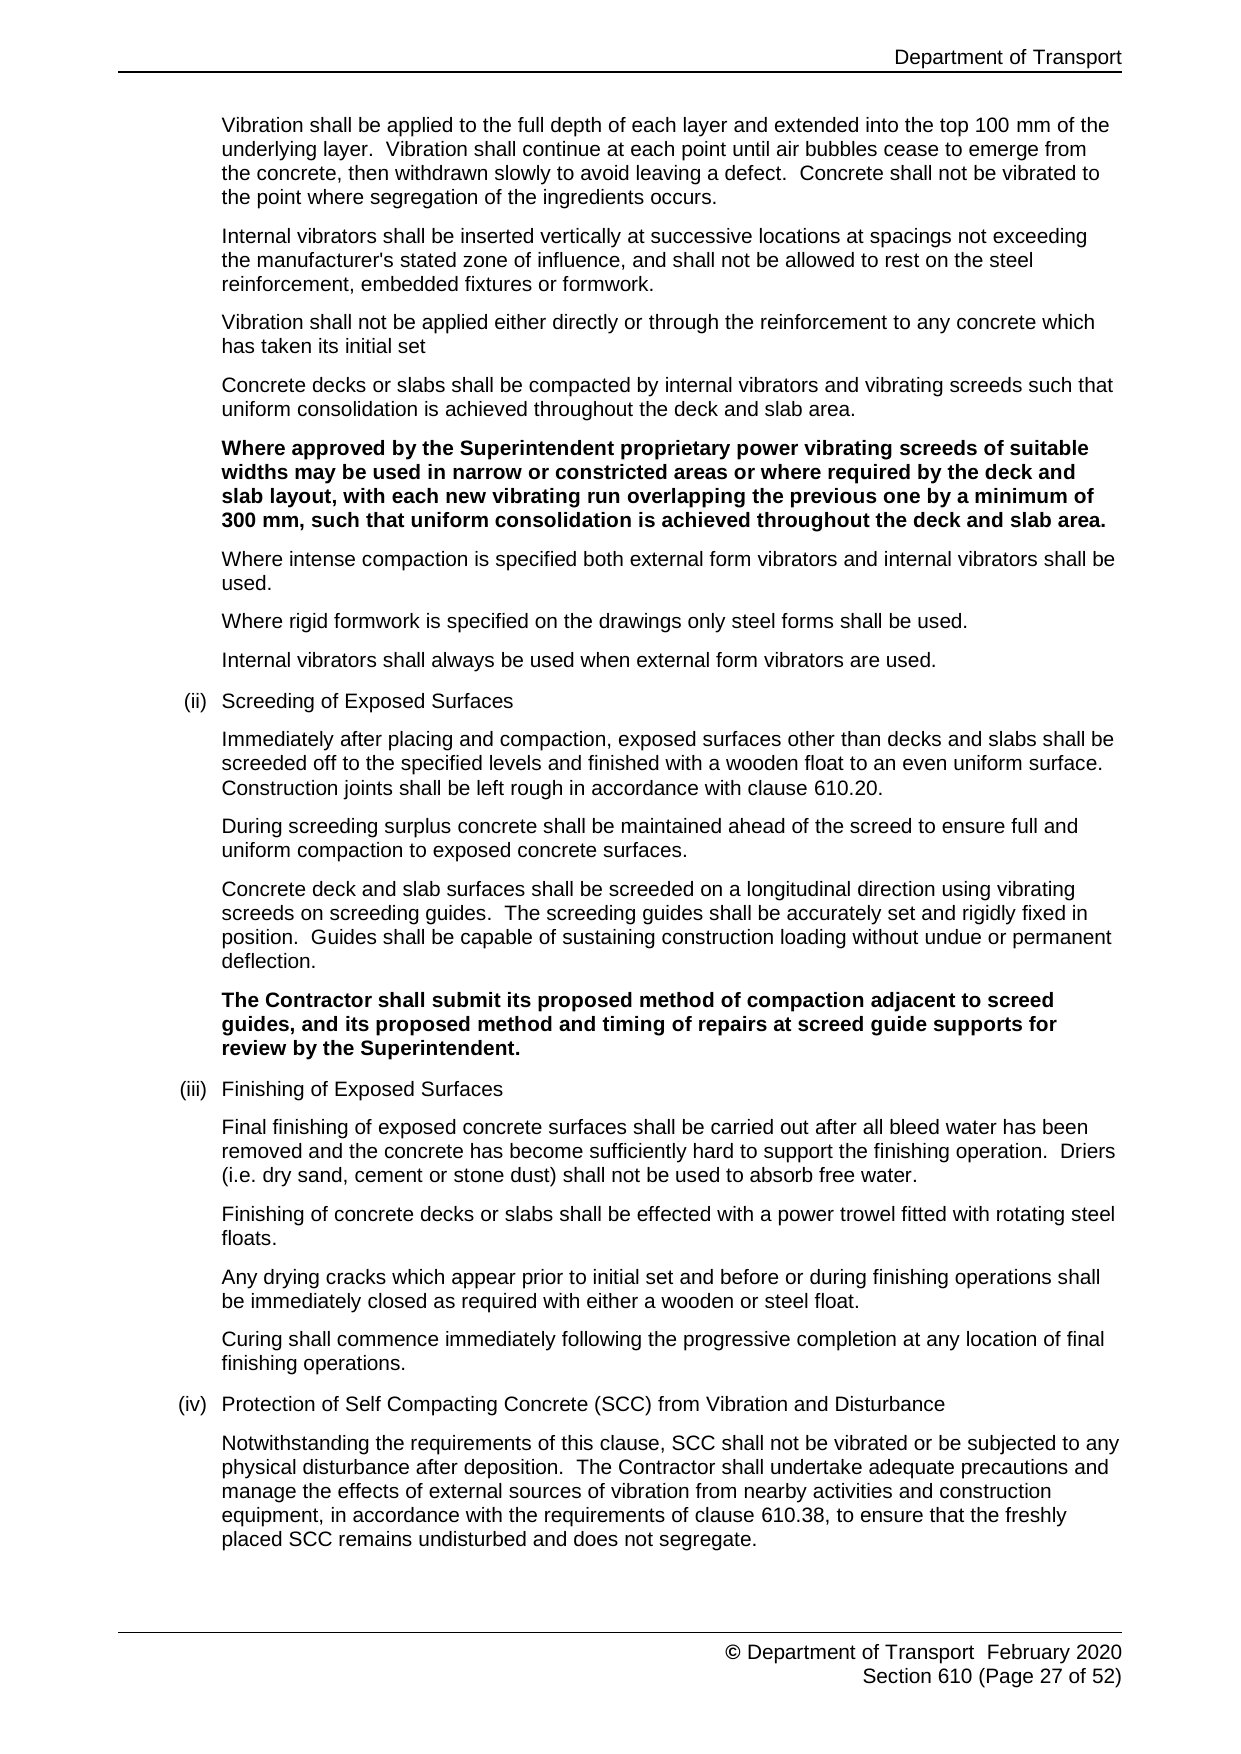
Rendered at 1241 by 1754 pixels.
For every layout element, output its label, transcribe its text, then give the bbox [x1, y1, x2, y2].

text Internal vibrators shall always be used when external form vibrators are used. [221, 648, 1122, 672]
text (ii) Screeding of Exposed Surfaces [118, 689, 1122, 713]
text Notwithstanding the requirements of this clause, SCC shall not be vibrated or be subjected to any physical disturbance after deposition. The Contractor shall undertake adequate precautions and manage the effects of external sources of vibration from nearby activities and construction equipment, in accordance with the requirements of clause 610.38, to ensure that the freshly placed SCC remains undisturbed and does not segregate. [221, 1431, 1122, 1551]
text Concrete deck and slab surfaces shall be screeded on a longitudinal direction using vibrating screeds on screeding guides. The screeding guides shall be accurately set and rigidly fixed in position. Guides shall be capable of sustaining construction loading without undue or permanent deflection. [221, 877, 1122, 973]
text Curing shall commence immediately following the progressive completion at any location of final finishing operations. [221, 1327, 1122, 1375]
text During screeding surplus concrete shall be maintained ahead of the screed to ensure full and uniform compaction to exposed concrete surfaces. [221, 814, 1122, 862]
text Internal vibrators shall be inserted vertically at successive locations at spacings not exceeding the manufacturer's stated zone of influence, and shall not be allowed to rest on the steel reinforcement, embedded fixtures or formwork. [221, 223, 1122, 296]
text Finishing of concrete decks or slabs shall be effected with a power trowel fitted with rotating steel floats. [221, 1202, 1122, 1250]
text Final finishing of exposed concrete surfaces shall be carried out after all bleed water has been removed and the concrete has become sufficiently hard to support the finishing operation. Driers (i.e. dry sand, cement or stone dust) shall not be used to absorb free water. [221, 1115, 1122, 1187]
text Where rigid formwork is specified on the drawings only steel forms shall be used. [221, 609, 1122, 633]
text Vibration shall not be applied either directly or through the reinforcement to any concrete which has taken its initial set [221, 310, 1122, 358]
text Where approved by the Superintendent proprietary power vibrating screeds of suitable widths may be used in narrow or constricted areas or where required by the deck and slab layout, with each new vibrating run overlapping the previous one by a minimum of 300 mm, such that uniform consolidation is achieved throughout the deck and slab area. [221, 436, 1122, 532]
text (iii) Finishing of Exposed Surfaces [118, 1076, 1122, 1101]
text The Contractor shall submit its proposed method of compaction adjacent to screed guides, and its proposed method and timing of repairs at screed guide supports for review by the Superintendent. [221, 988, 1122, 1060]
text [221, 113, 1122, 209]
text Concrete decks or slabs shall be compacted by internal vibrators and vibrating screeds such that uniform consolidation is achieved throughout the deck and slab area. [221, 373, 1122, 421]
text Where intense compaction is specified both external form vibrators and internal vibrators shall be used. [221, 547, 1122, 595]
text (iv) Protection of Self Compacting Concrete (SCC) from Vibration and Disturbance [118, 1392, 1122, 1416]
text Immediately after placing and compaction, exposed surfaces other than decks and slabs shall be screeded off to the specified levels and finished with a wooden float to an even uniform surface. Construction joints shall be left rough in accordance with clause 610.20. [221, 727, 1122, 799]
text Any drying cracks which appear prior to initial set and before or during finishing operations shall be immediately closed as required with either a wooden or steel float. [221, 1264, 1122, 1313]
